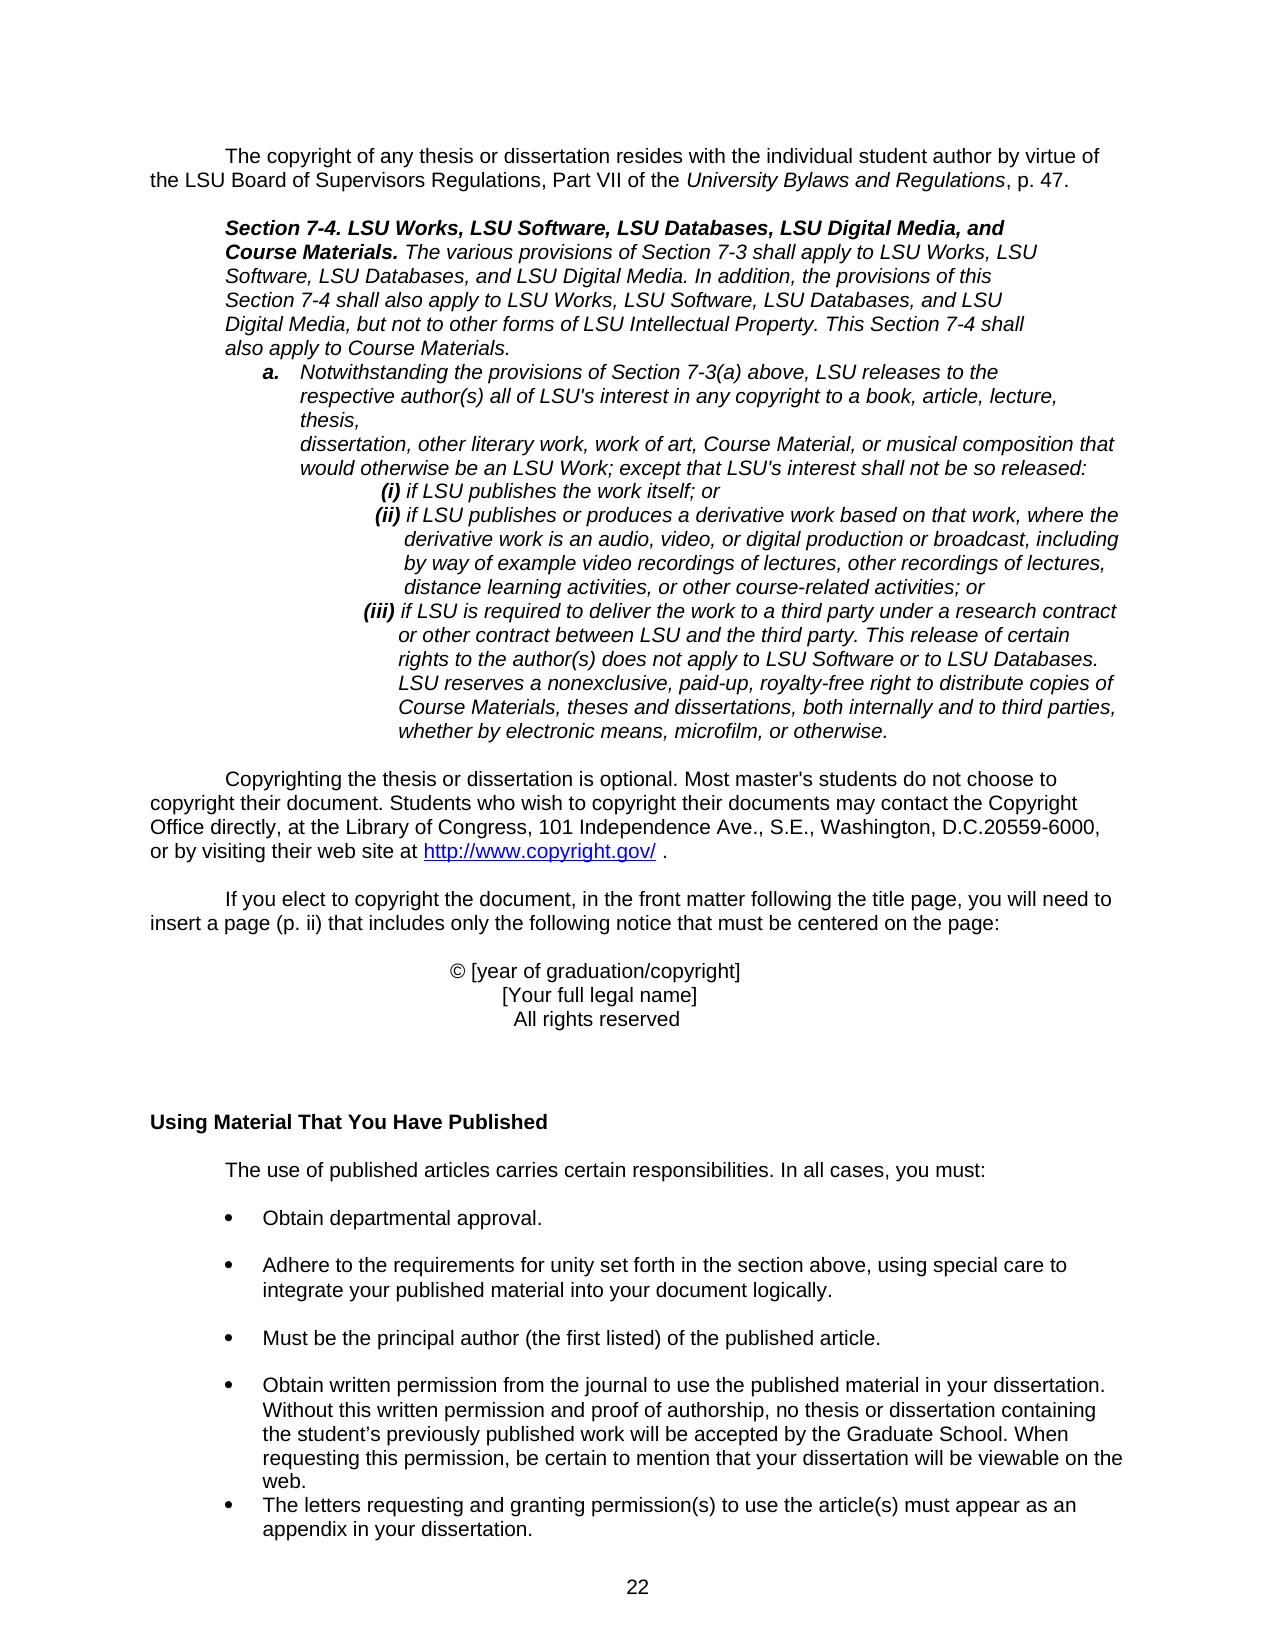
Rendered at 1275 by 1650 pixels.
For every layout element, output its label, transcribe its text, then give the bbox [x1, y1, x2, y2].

text dissertation, other literary work, work of art, Course Material, or musical composition that [225, 431, 1125, 455]
text by way of example video recordings of lectures, other recordings of lectures, [300, 551, 1125, 575]
text (iii) if LSU is required to deliver the work to a third party under a research contract [300, 599, 1125, 623]
list Adhere to the requirements for unity set forth in the section above, using special care to integrate your published material into your document logically. [225, 1253, 1125, 1301]
list Must be the principal author (the first listed) of the published article. [225, 1325, 1125, 1349]
text All rights reserved [375, 1006, 1125, 1030]
text would otherwise be an LSU Work; except that LSU's interest shall not be so released: [225, 455, 1125, 479]
list respective author(s) all of LSU's interest in any copyright to a book, article, lecture, thesis, [300, 383, 1125, 431]
text LSU reserves a nonexclusive, paid-up, royalty-free right to distribute copies of [375, 671, 1125, 695]
text (i) if LSU publishes the work itself; or [300, 479, 1125, 503]
list Obtain written permission from the journal to use the published material in your dissertation. Without this written permission and proof of authorship, no thesis or dissertation containing the student’s previously published work will be accepted by the Graduate School. When requesting this permission, be certain to mention that your dissertation will be viewable on the web. [225, 1373, 1125, 1493]
text whether by electronic means, microfilm, or otherwise. [375, 719, 1125, 743]
text distance learning activities, or other course-related activities; or [300, 575, 1125, 599]
text The copyright of any thesis or dissertation resides with the individual student author by virtue of the LSU Board of Supervisors Regulations, Part VII of the University Bylaws and Regulations, p. 47. [150, 144, 1125, 192]
text Using Material That You Have Published [150, 1109, 1125, 1133]
list Notwithstanding the provisions of Section 7-3(a) above, LSU releases to the [262, 359, 1125, 383]
text (ii) if LSU publishes or produces a derivative work based on that work, where the [300, 503, 1125, 527]
text insert a page (p. ii) that includes only the following notice that must be centered on the page: [150, 911, 1125, 934]
text derivative work is an audio, video, or digital production or broadcast, including [300, 527, 1125, 551]
text also apply to Course Materials. [150, 336, 1125, 359]
text Section 7-4. LSU Works, LSU Software, LSU Databases, LSU Digital Media, and [150, 216, 1125, 240]
list The letters requesting and granting permission(s) to use the article(s) must appear as an appendix in your dissertation. [225, 1493, 1125, 1541]
text Copyrighting the thesis or dissertation is optional. Most master's students do not choose to copyright their document. Students who wish to copyright their documents may contact the Copyright Office directly, at the Library of Congress, 101 Independence Ave., S.E., Washington, D.C.20559-6000, or by visiting their web site at http://www.copyright.gov/ . [150, 767, 1125, 863]
text The use of published articles carries certain responsibilities. In all cases, you must: [150, 1157, 1125, 1181]
text © [year of graduation/copyright] [375, 958, 1125, 982]
text or other contract between LSU and the third party. This release of certain [375, 623, 1125, 647]
text Software, LSU Databases, and LSU Digital Media. In addition, the provisions of this [150, 264, 1125, 288]
text If you elect to copyright the document, in the front matter following the title page, you will need to [225, 887, 1125, 911]
text rights to the author(s) does not apply to LSU Software or to LSU Databases. [375, 647, 1125, 671]
text Digital Media, but not to other forms of LSU Intellectual Property. This Section 7-4 shall [150, 312, 1125, 336]
text [Your full legal name] [375, 982, 1125, 1006]
text Course Materials. The various provisions of Section 7-3 shall apply to LSU Works, LSU [150, 240, 1125, 264]
list Obtain departmental approval. [225, 1205, 1125, 1229]
text Section 7-4 shall also apply to LSU Works, LSU Software, LSU Databases, and LSU [150, 288, 1125, 312]
text Course Materials, theses and dissertations, both internally and to third parties, [375, 695, 1125, 719]
